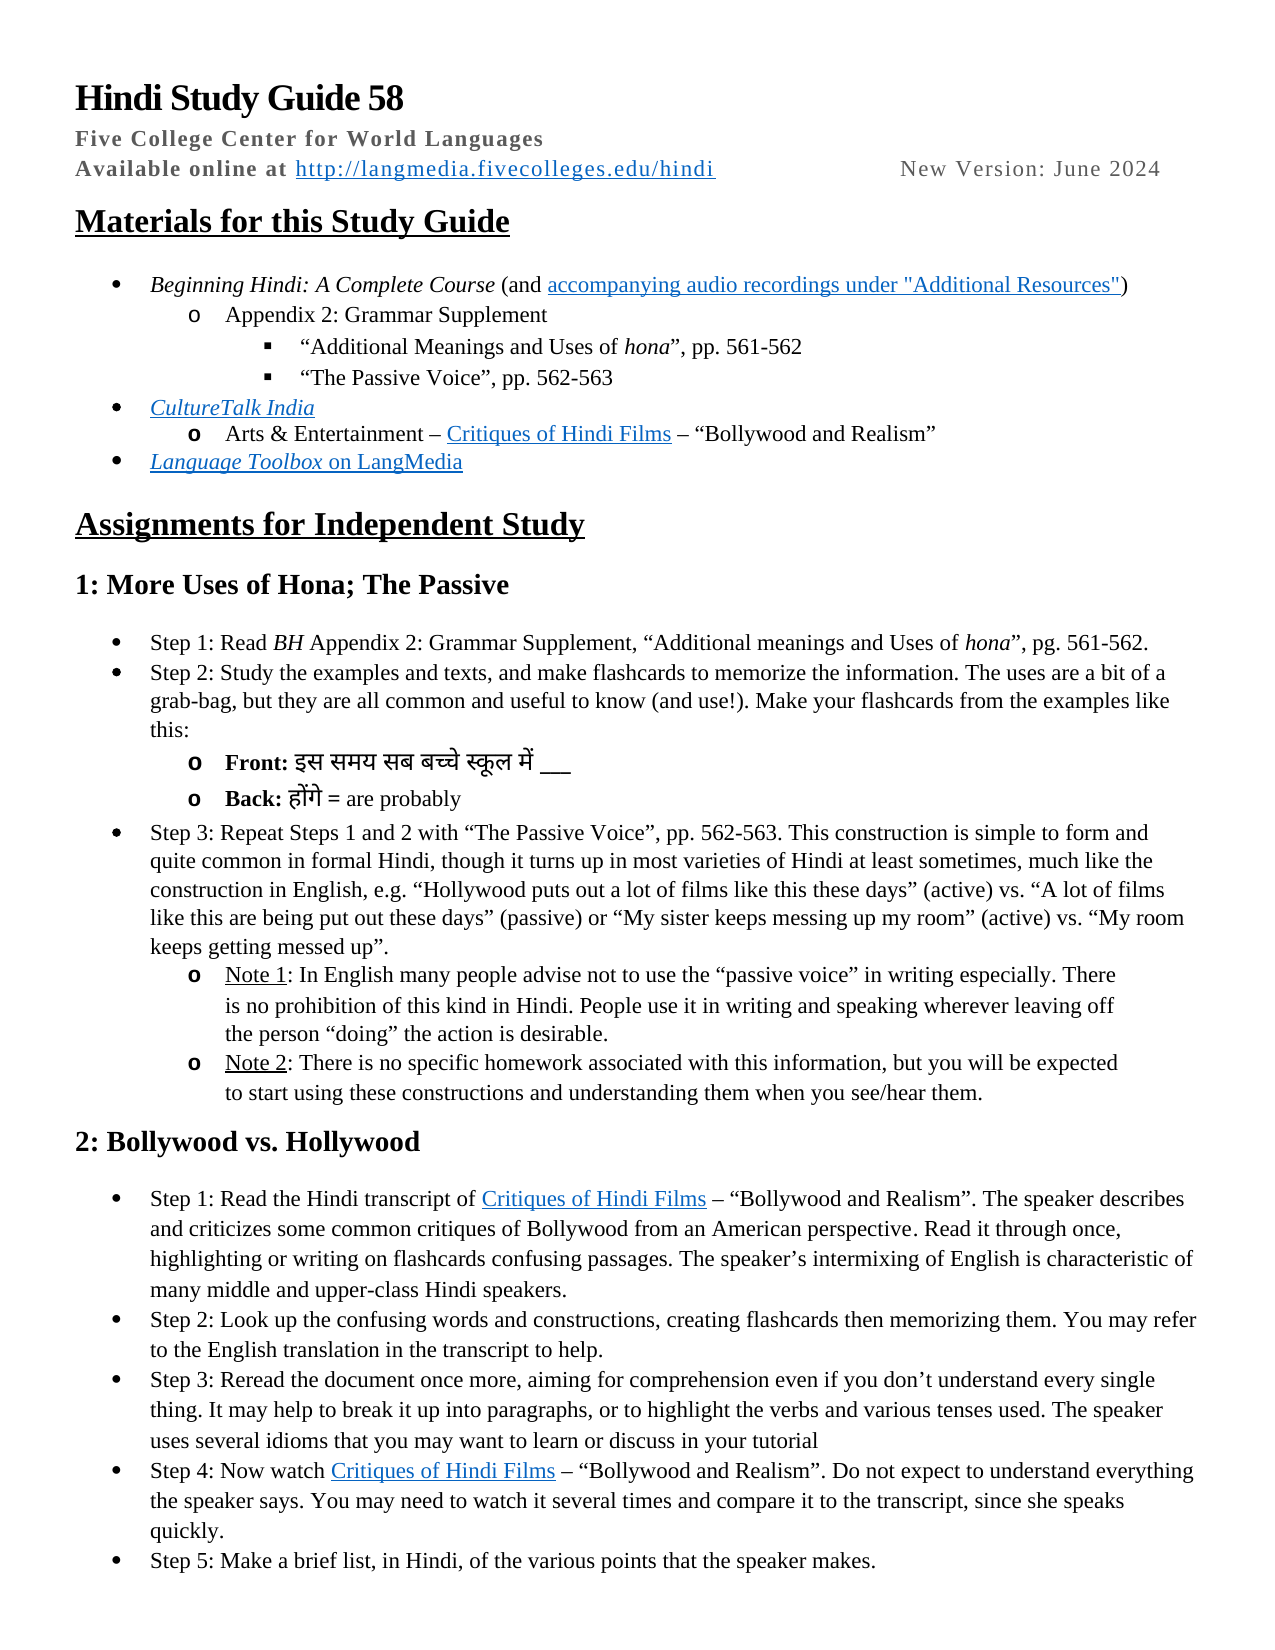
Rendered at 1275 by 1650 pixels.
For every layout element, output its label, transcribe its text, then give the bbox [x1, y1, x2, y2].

list Step 1: Read the Hindi transcript of Critiques of Hindi Films – “Bollywood and Realism”. The speaker describes and criticizes some common critiques of Bollywood from an American perspective. Read it through once, highlighting or writing on flashcards confusing passages. The speaker’s intermixing of English is characteristic of many middle and upper-class Hindi speakers. [112, 1185, 1200, 1302]
subtitle Assignments for Independent Study [75, 504, 1200, 542]
list Back: होंगे = are probably [187, 784, 1200, 817]
subtitle 1: More Uses of Hona; The Passive [75, 567, 1200, 601]
list Appendix 2: Grammar Supplement [187, 301, 1200, 329]
list Note 1: In English many people advise not to use the “passive voice” in writing especially. There is no prohibition of this kind in Hindi. People use it in writing and speaking wherever leaving off the person “doing” the action is desirable. [187, 961, 1125, 1046]
subtitle Materials for this Study Guide [75, 202, 1200, 240]
subtitle Available online at http://langmedia.fivecolleges.edu/hindi New Version: June 2024 [75, 155, 1200, 181]
list Step 4: Now watch Critiques of Hindi Films – “Bollywood and Realism”. Do not expect to understand everything the speaker says. You may need to watch it several times and compare it to the transcript, since she speaks quickly. [112, 1457, 1200, 1544]
list Note 2: There is no specific homework associated with this information, but you will be expected to start using these constructions and understanding them when you see/hear them. [187, 1048, 1125, 1105]
subtitle 2: Bollywood vs. Hollywood [75, 1124, 1200, 1157]
list Beginning Hindi: A Complete Course (and ) [112, 271, 1200, 297]
title Hindi Study Guide 58 [75, 75, 1200, 118]
list Language Toolbox on LangMedia [112, 448, 1200, 475]
list “The Passive Voice”, pp. 562-563 [262, 363, 1200, 390]
list Step 2: Look up the confusing words and constructions, creating flashcards then memorizing them. You may refer to the English translation in the transcript to help. [112, 1306, 1200, 1362]
list Arts & Entertainment – Critiques of Hindi Films – “Bollywood and Realism” [187, 420, 1200, 448]
list Step 3: Repeat Steps 1 and 2 with “The Passive Voice”, pp. 562-563. This construction is simple to form and quite common in formal Hindi, though it turns up in most varieties of Hindi at least sometimes, much like the construction in English, e.g. “Hollywood puts out a lot of films like this these days” (active) vs. “A lot of films like this are being put out these days” (passive) or “My sister keeps messing up my room” (active) vs. “My room keeps getting messed up”. [112, 819, 1200, 959]
list CultureTalk India [112, 394, 1200, 420]
list Step 5: Make a brief list, in Hindi, of the various points that the speaker makes. [112, 1548, 1200, 1574]
list Front: इस समय सब बच्चे स्कूल में ___ [187, 744, 1200, 781]
subtitle Five College Center for World Languages [75, 124, 1200, 151]
list “Additional Meanings and Uses of hona”, pp. 561-562 [262, 333, 1200, 360]
list Step 1: Read BH Appendix 2: Grammar Supplement, “Additional meanings and Uses of hona”, pg. 561-562. [112, 628, 1200, 655]
list Step 3: Reread the document once more, aiming for comprehension even if you don’t understand every single thing. It may help to break it up into paragraphs, or to highlight the verbs and various tenses used. The speaker uses several idioms that you may want to learn or discuss in your tutorial [112, 1366, 1200, 1453]
list Step 2: Study the examples and texts, and make flashcards to memorize the information. The uses are a bit of a grab-bag, but they are all common and useful to know (and use!). Make your flashcards from the examples like this: [112, 659, 1200, 742]
